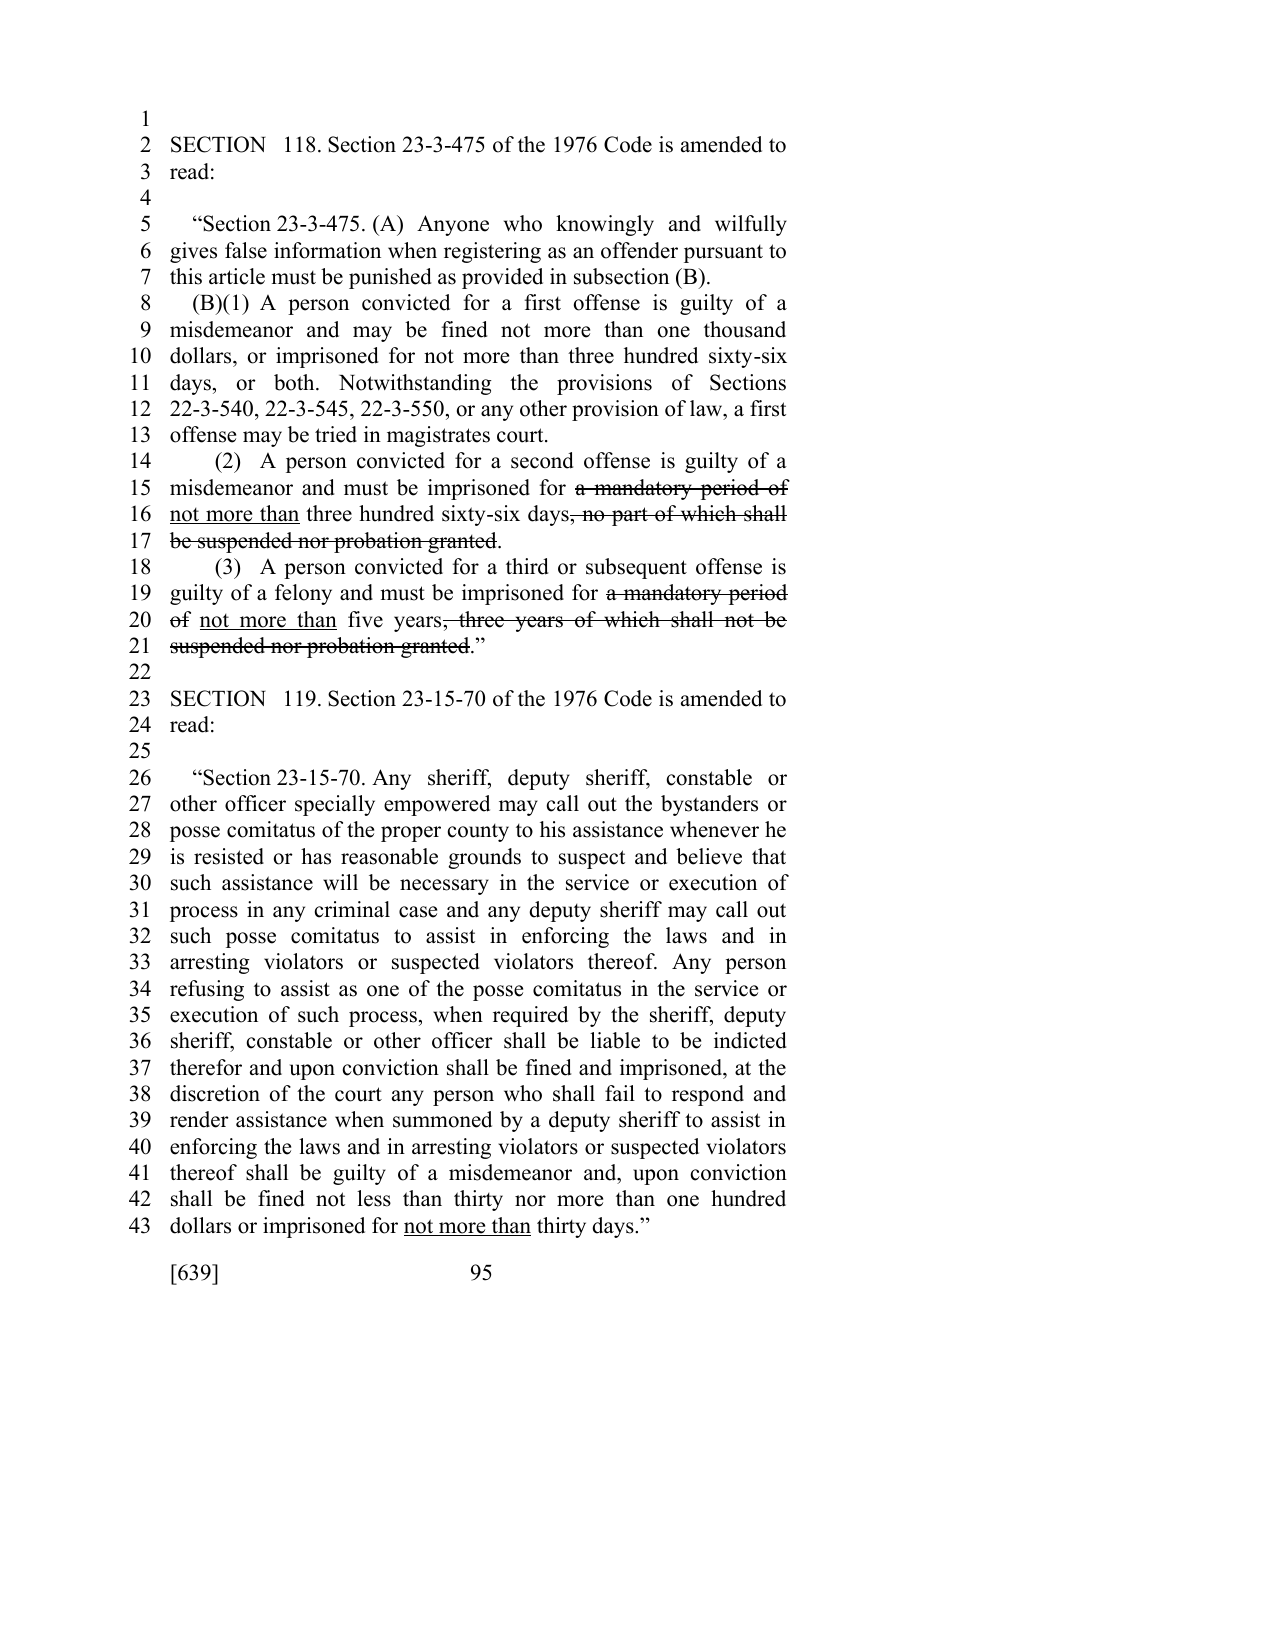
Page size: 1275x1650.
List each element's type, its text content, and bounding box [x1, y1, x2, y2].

text (B)(1) A person convicted for a first offense is guilty of a misdemeanor and may be fined not more than one thousand dollars, or imprisoned for not more than three hundred sixty-six days, or both. Notwithstanding the provisions of Sections 22-3-540, 22-3-545, 22-3-550, or any other provision of law, a first offense may be tried in magistrates court. [169, 289, 787, 448]
text SECTION 119. Section 23-15-70 of the 1976 Code is amended to read: [169, 685, 787, 737]
text (2) A person convicted for a second offense is guilty of a misdemeanor and must be imprisoned for a mandatory period of not more than three hundred sixty-six days, no part of which shall be suspended nor probation granted. [169, 448, 787, 553]
text “Section 23-15-70. Any sheriff, deputy sheriff, constable or other officer specially empowered may call out the bystanders or posse comitatus of the proper county to his assistance whenever he is resisted or has reasonable grounds to suspect and believe that such assistance will be necessary in the service or execution of process in any criminal case and any deputy sheriff may call out such posse comitatus to assist in enforcing the laws and in arresting violators or suspected violators thereof. Any person refusing to assist as one of the posse comitatus in the service or execution of such process, when required by the sheriff, deputy sheriff, constable or other officer shall be liable to be indicted therefor and upon conviction shall be fined and imprisoned, at the discretion of the court any person who shall fail to respond and render assistance when summoned by a deputy sheriff to assist in enforcing the laws and in arresting violators or suspected violators thereof shall be guilty of a misdemeanor and, upon conviction shall be fined not less than thirty nor more than one hundred dollars or imprisoned for not more than thirty days.” [169, 764, 787, 1238]
text “Section 23-3-475. (A) Anyone who knowingly and wilfully gives false information when registering as an offender pursuant to this article must be punished as provided in subsection (B). [169, 210, 787, 289]
text (3) A person convicted for a third or subsequent offense is guilty of a felony and must be imprisoned for a mandatory period of not more than five years, three years of which shall not be suspended nor probation granted.” [169, 553, 787, 658]
text SECTION 118. Section 23-3-475 of the 1976 Code is amended to read: [169, 131, 787, 184]
